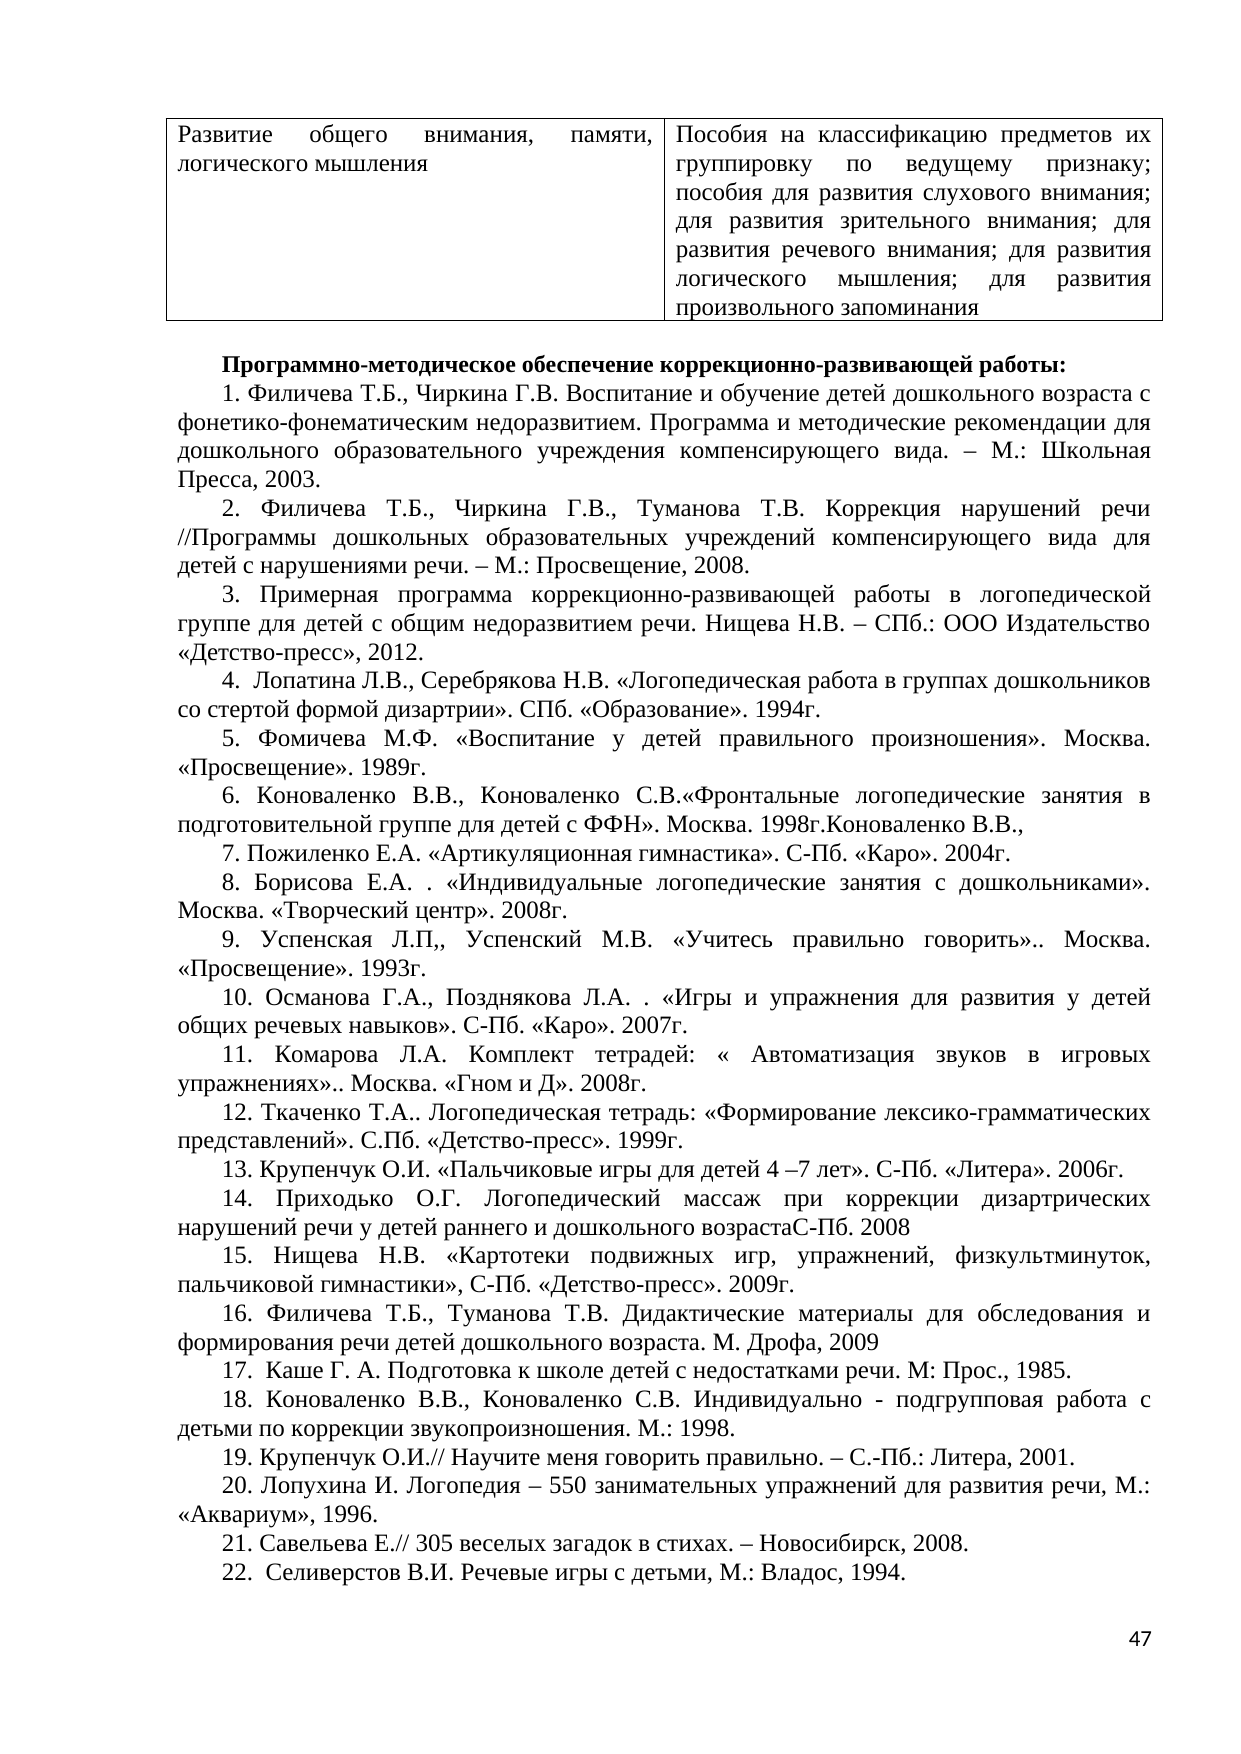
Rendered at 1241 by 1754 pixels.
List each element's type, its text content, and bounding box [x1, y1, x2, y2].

text 14. Приходько О.Г. Логопедический массаж при коррекции дизартрических нарушений речи у детей раннего и дошкольного возрастаС-Пб. 2008 [177, 1183, 1152, 1240]
text 20. Лопухина И. Логопедия – 550 занимательных упражнений для развития речи, М.: «Аквариум», 1996. [177, 1470, 1152, 1528]
text Программно-методическое обеспечение коррекционно-развивающей работы: [177, 350, 1152, 378]
text 7. Пожиленко Е.А. «Артикуляционная гимнастика». С-Пб. «Каро». 2004г. [177, 838, 1152, 867]
text 2. Филичева Т.Б., Чиркина Г.В., Туманова Т.В. Коррекция нарушений речи //Программы дошкольных образовательных учреждений компенсирующего вида для детей с нарушениями речи. – М.: Просвещение, 2008. [177, 493, 1152, 579]
text 13. Крупенчук О.И. «Пальчиковые игры для детей 4 –7 лет». С-Пб. «Литера». 2006г. [177, 1154, 1152, 1183]
text 12. Ткаченко Т.А.. Логопедическая тетрадь: «Формирование лексико-грамматических представлений». С.Пб. «Детство-пресс». 1999г. [177, 1097, 1152, 1154]
text 17. Каше Г. А. Подготовка к школе детей с недостатками речи. М: Прос., 1985. [177, 1355, 1152, 1384]
text 16. Филичева Т.Б., Туманова Т.В. Дидактические материалы для обследования и формирования речи детей дошкольного возраста. М. Дрофа, 2009 [177, 1298, 1152, 1355]
text 10. Османова Г.А., Позднякова Л.А. . «Игры и упражнения для развития у детей общих речевых навыков». С-Пб. «Каро». 2007г. [177, 982, 1152, 1039]
text 5. Фомичева М.Ф. «Воспитание у детей правильного произношения». Москва. «Просвещение». 1989г. [177, 723, 1152, 780]
table_cell Пособия на классификацию предметов их группировку по ведущему признаку; пособия для развития слухового внимания; для развития зрительного внимания; для развития речевого внимания; для развития логического мышления; для развития произвольного запоминания [665, 119, 1162, 320]
text 15. Нищева Н.В. «Картотеки подвижных игр, упражнений, физкультминуток, пальчиковой гимнастики», С-Пб. «Детство-пресс». 2009г. [177, 1240, 1152, 1298]
text 18. Коноваленко В.В., Коноваленко С.В. Индивидуально - подгрупповая работа с детьми по коррекции звукопроизношения. М.: 1998. [177, 1384, 1152, 1442]
table_cell Развитие общего внимания, памяти, логического мышления [167, 119, 664, 320]
text 4. Лопатина Л.В., Серебрякова Н.В. «Логопедическая работа в группах дошкольников со стертой формой дизартрии». СПб. «Образование». 1994г. [177, 665, 1152, 723]
text 6. Коноваленко В.В., Коноваленко С.В.«Фронтальные логопедические занятия в подготовительной группе для детей с ФФН». Москва. 1998г.Коноваленко В.В., [177, 780, 1152, 838]
text 1. Филичева Т.Б., Чиркина Г.В. Воспитание и обучение детей дошкольного возраста с фонетико-фонематическим недоразвитием. Программа и методические рекомендации для дошкольного образовательного учреждения компенсирующего вида. – М.: Школьная Пресса, 2003. [177, 378, 1152, 493]
text 9. Успенская Л.П,, Успенский М.В. «Учитесь правильно говорить».. Москва. «Просвещение». 1993г. [177, 924, 1152, 982]
text 8. Борисова Е.А. . «Индивидуальные логопедические занятия с дошкольниками». Москва. «Творческий центр». 2008г. [177, 867, 1152, 924]
text 3. Примерная программа коррекционно-развивающей работы в логопедической группе для детей с общим недоразвитием речи. Нищева Н.В. – СПб.: ООО Издательство «Детство-пресс», 2012. [177, 579, 1152, 665]
text 19. Крупенчук О.И.// Научите меня говорить правильно. – С.-Пб.: Литера, 2001. [177, 1442, 1152, 1470]
text 21. Савельева Е.// 305 веселых загадок в стихах. – Новосибирск, 2008. [177, 1528, 1152, 1557]
text 22. Селиверстов В.И. Речевые игры с детьми, М.: Владос, 1994. [177, 1557, 1152, 1585]
text 11. Комарова Л.А. Комплект тетрадей: « Автоматизация звуков в игровых упражнениях».. Москва. «Гном и Д». 2008г. [177, 1039, 1152, 1097]
